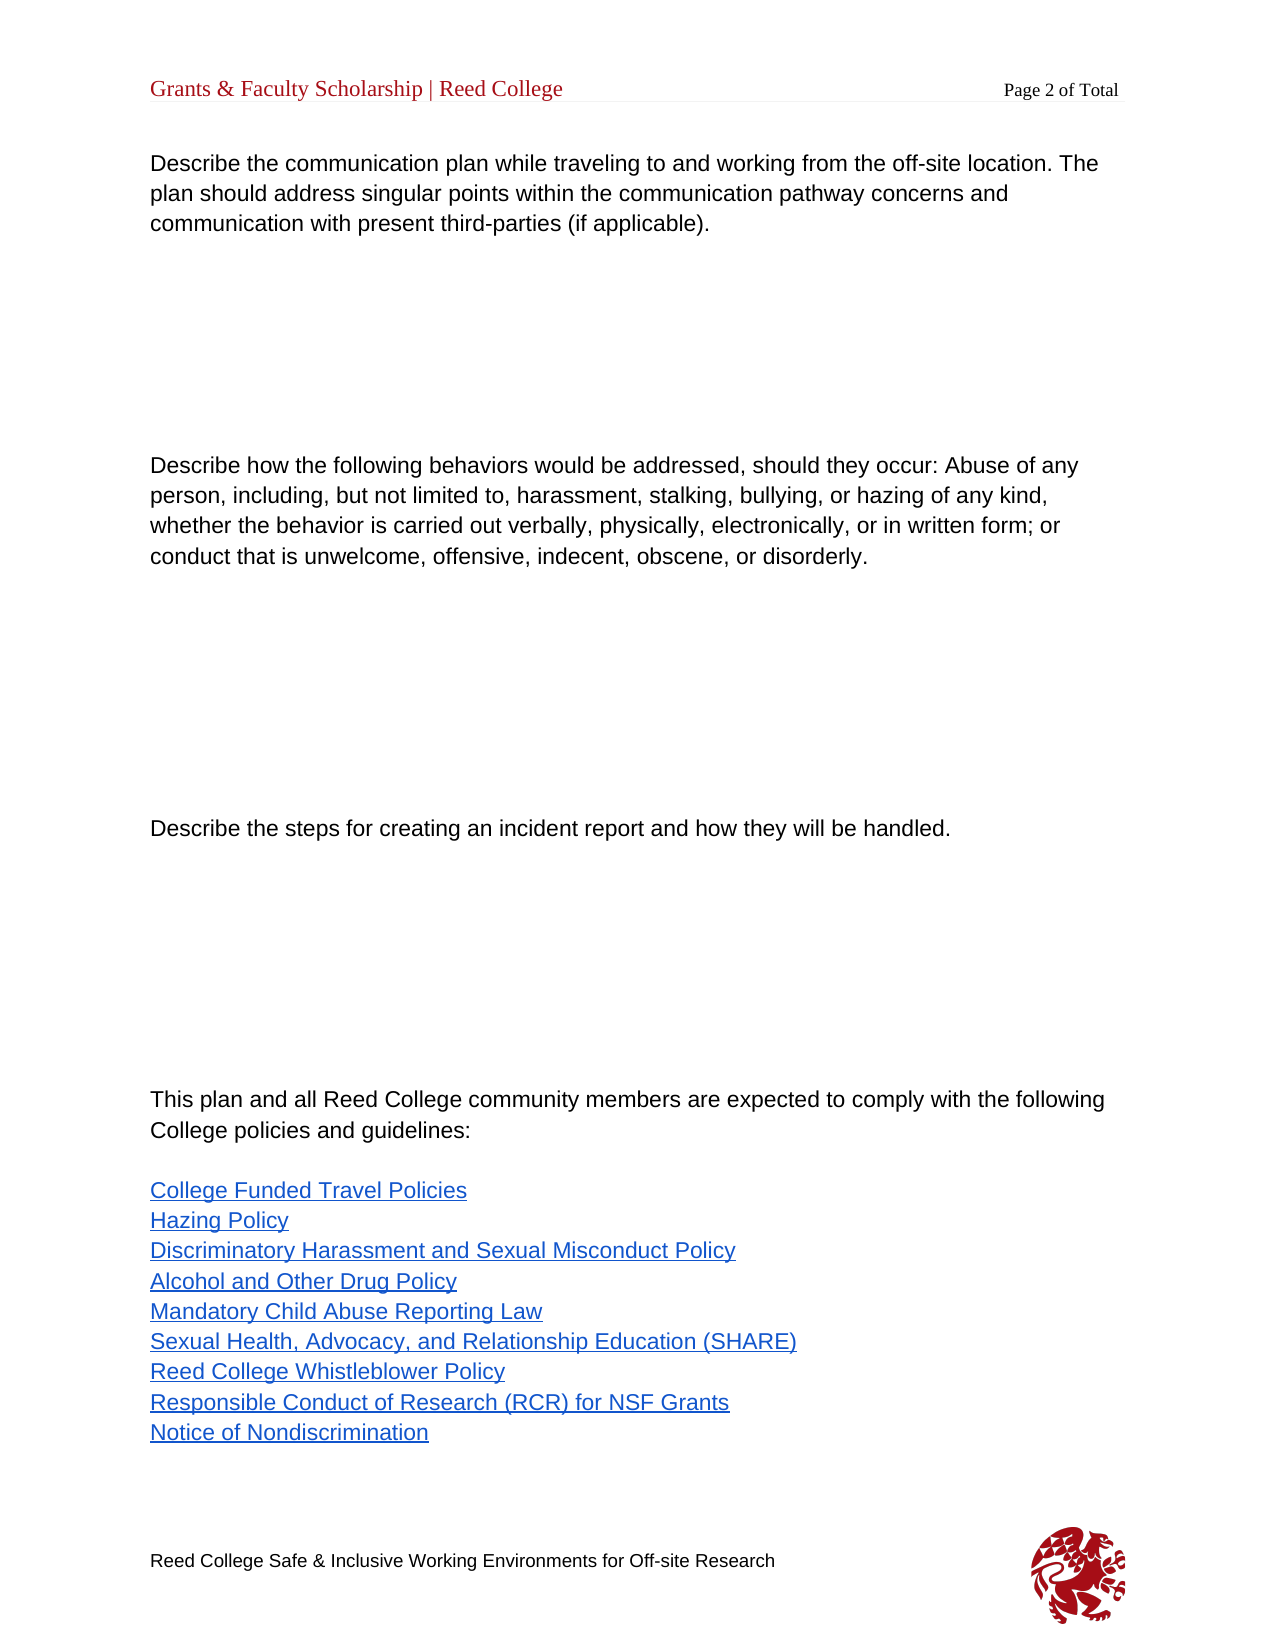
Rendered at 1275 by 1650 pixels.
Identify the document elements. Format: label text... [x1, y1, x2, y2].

text Alcohol and Other Drug Policy [150, 1268, 1125, 1294]
text Sexual Health, Advocacy, and Relationship Education (SHARE) [150, 1328, 1125, 1354]
text Reed College Whistleblower Policy [150, 1358, 1125, 1385]
text Discriminatory Harassment and Sexual Misconduct Policy [150, 1237, 1125, 1264]
text Responsible Conduct of Research (RCR) for NSF Grants [150, 1388, 1125, 1415]
text Describe the steps for creating an incident report and how they will be handled. [150, 814, 1125, 841]
picture [1031, 1527, 1125, 1624]
text College Funded Travel Policies [150, 1177, 1125, 1203]
text Describe the communication plan while traveling to and working from the off-site location. The plan should address singular points within the communication pathway concerns and communication with present third-parties (if applicable). [150, 150, 1125, 237]
text Describe how the following behaviors would be addressed, should they occur: Abuse of any person, including, but not limited to, harassment, stalking, bullying, or hazing of any kind, whether the behavior is carried out verbally, physically, electronically, or in written form; or conduct that is unwelcome, offensive, indecent, obscene, or disorderly. [150, 452, 1125, 569]
text Notice of Nondiscrimination [150, 1419, 1125, 1445]
text This plan and all Reed College community members are expected to comply with the following College policies and guidelines: [150, 1086, 1125, 1143]
text Mandatory Child Abuse Reporting Law [150, 1298, 1125, 1324]
text Hazing Policy [150, 1207, 1125, 1234]
